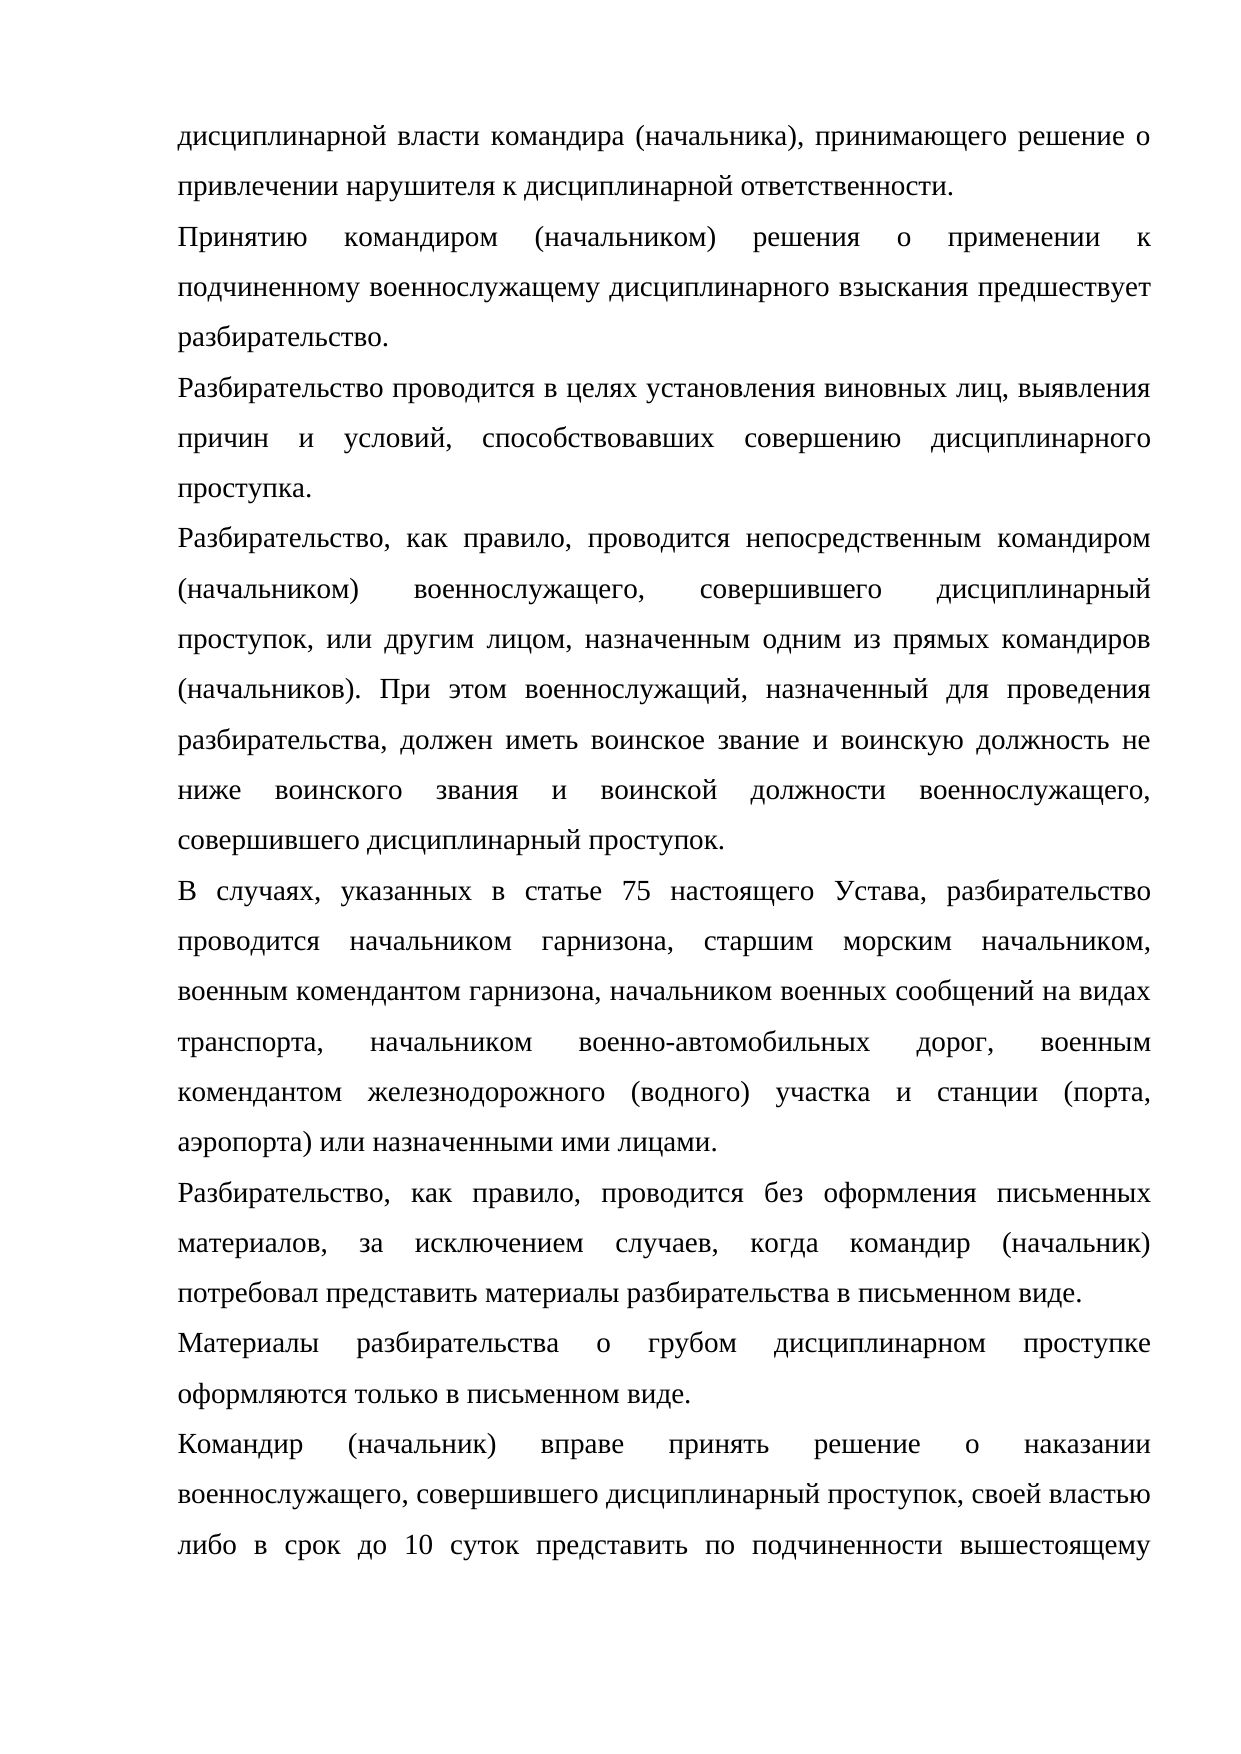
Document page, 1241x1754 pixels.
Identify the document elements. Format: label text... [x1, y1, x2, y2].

text Материалы разбирательства о грубом дисциплинарном проступке оформляются только в письменном виде. [177, 1326, 1152, 1409]
text Разбирательство проводится в целях установления виновных лиц, выявления причин и условий, способствовавших совершению дисциплинарного проступка. [177, 370, 1152, 504]
text В случаях, указанных в статье 75 настоящего Устава, разбирательство проводится начальником гарнизона, старшим морским начальником, военным комендантом гарнизона, начальником военных сообщений на видах транспорта, начальником военно-автомобильных дорог, военным комендантом железнодорожного (водного) участка и станции (порта, аэропорта) или назначенными ими лицами. [177, 873, 1152, 1158]
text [177, 118, 1152, 202]
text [177, 1426, 1152, 1560]
text Принятию командиром (начальником) решения о применении к подчиненному военнослужащему дисциплинарного взыскания предшествует разбирательство. [177, 219, 1152, 353]
text Разбирательство, как правило, проводится без оформления письменных материалов, за исключением случаев, когда командир (начальник) потребовал представить материалы разбирательства в письменном виде. [177, 1175, 1152, 1309]
text Разбирательство, как правило, проводится непосредственным командиром (начальником) военнослужащего, совершившего дисциплинарный проступок, или другим лицом, назначенным одним из прямых командиров (начальников). При этом военнослужащий, назначенный для проведения разбирательства, должен иметь воинское звание и воинскую должность не ниже воинского звания и воинской должности военнослужащего, совершившего дисциплинарный проступок. [177, 521, 1152, 856]
